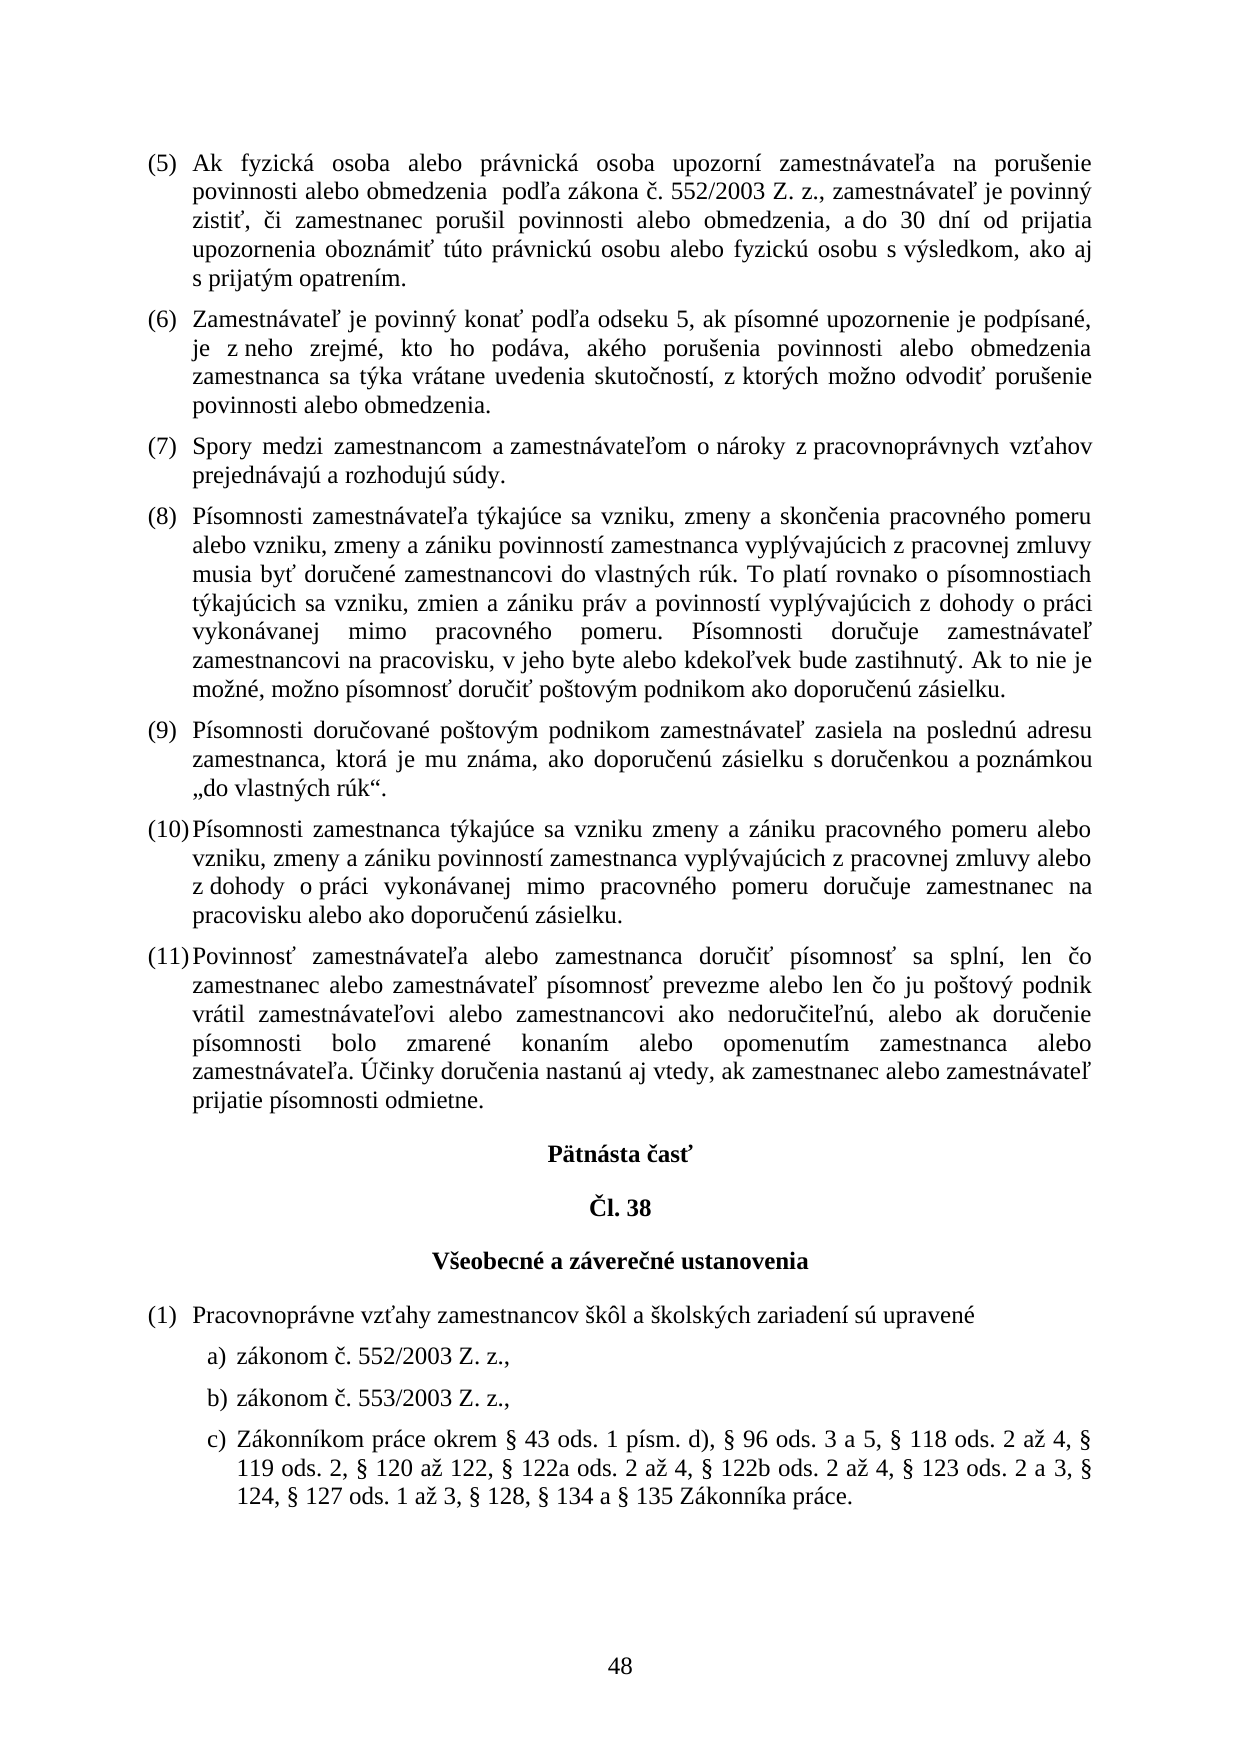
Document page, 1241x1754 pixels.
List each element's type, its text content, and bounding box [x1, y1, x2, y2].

list Spory medzi zamestnancom a zamestnávateľom o nároky z pracovnoprávnych vzťahov prejednávajú a rozhodujú súdy. [148, 431, 1092, 489]
subtitle Všeobecné a záverečné ustanovenia [148, 1246, 1092, 1275]
list Zákonníkom práce okrem § 43 ods. 1 písm. d), § 96 ods. 3 a 5, § 118 ods. 2 až 4, § 119 ods. 2, § 120 až 122, § 122a ods. 2 až 4, § 122b ods. 2 až 4, § 123 ods. 2 a 3, § 124, § 127 ods. 1 až 3, § 128, § 134 a § 135 Zákonníka práce. [207, 1424, 1092, 1510]
subtitle Pätnásta časť [148, 1139, 1092, 1168]
list Písomnosti zamestnávateľa týkajúce sa vzniku, zmeny a skončenia pracovného pomeru alebo vzniku, zmeny a zániku povinností zamestnanca vyplývajúcich z pracovnej zmluvy musia byť doručené zamestnancovi do vlastných rúk. To platí rovnako o písomnostiach týkajúcich sa vzniku, zmien a zániku práv a povinností vyplývajúcich z dohody o práci vykonávanej mimo pracovného pomeru. Písomnosti doručuje zamestnávateľ zamestnancovi na pracovisku, v jeho byte alebo kdekoľvek bude zastihnutý. Ak to nie je možné, možno písomnosť doručiť poštovým podnikom ako doporučenú zásielku. [148, 501, 1092, 703]
subtitle Čl. 38 [148, 1193, 1092, 1221]
list Povinnosť zamestnávateľa alebo zamestnanca doručiť písomnosť sa splní, len čo zamestnanec alebo zamestnávateľ písomnosť prevezme alebo len čo ju poštový podnik vrátil zamestnávateľovi alebo zamestnancovi ako nedoručiteľnú, alebo ak doručenie písomnosti bolo zmarené konaním alebo opomenutím zamestnanca alebo zamestnávateľa. Účinky doručenia nastanú aj vtedy, ak zamestnanec alebo zamestnávateľ prijatie písomnosti odmietne. [148, 941, 1092, 1114]
list Zamestnávateľ je povinný konať podľa odseku 5, ak písomné upozornenie je podpísané, je z neho zrejmé, kto ho podáva, akého porušenia povinnosti alebo obmedzenia zamestnanca sa týka vrátane uvedenia skutočností, z ktorých možno odvodiť porušenie povinnosti alebo obmedzenia. [148, 304, 1092, 419]
list Pracovnoprávne vzťahy zamestnancov škôl a školských zariadení sú upravené [148, 1300, 1092, 1329]
list Písomnosti zamestnanca týkajúce sa vzniku zmeny a zániku pracovného pomeru alebo vzniku, zmeny a zániku povinností zamestnanca vyplývajúcich z pracovnej zmluvy alebo z dohody o práci vykonávanej mimo pracovného pomeru doručuje zamestnanec na pracovisku alebo ako doporučenú zásielku. [148, 814, 1092, 929]
list Ak fyzická osoba alebo právnická osoba upozorní zamestnávateľa na porušenie povinnosti alebo obmedzenia podľa zákona č. 552/2003 Z. z., zamestnávateľ je povinný zistiť, či zamestnanec porušil povinnosti alebo obmedzenia, a do 30 dní od prijatia upozornenia oboznámiť túto právnickú osobu alebo fyzickú osobu s výsledkom, ako aj s prijatým opatrením. [148, 148, 1092, 291]
list zákonom č. 552/2003 Z. z., [207, 1341, 1092, 1370]
list Písomnosti doručované poštovým podnikom zamestnávateľ zasiela na poslednú adresu zamestnanca, ktorá je mu známa, ako doporučenú zásielku s doručenkou a poznámkou „do vlastných rúk“. [148, 715, 1092, 801]
list zákonom č. 553/2003 Z. z., [207, 1383, 1092, 1411]
